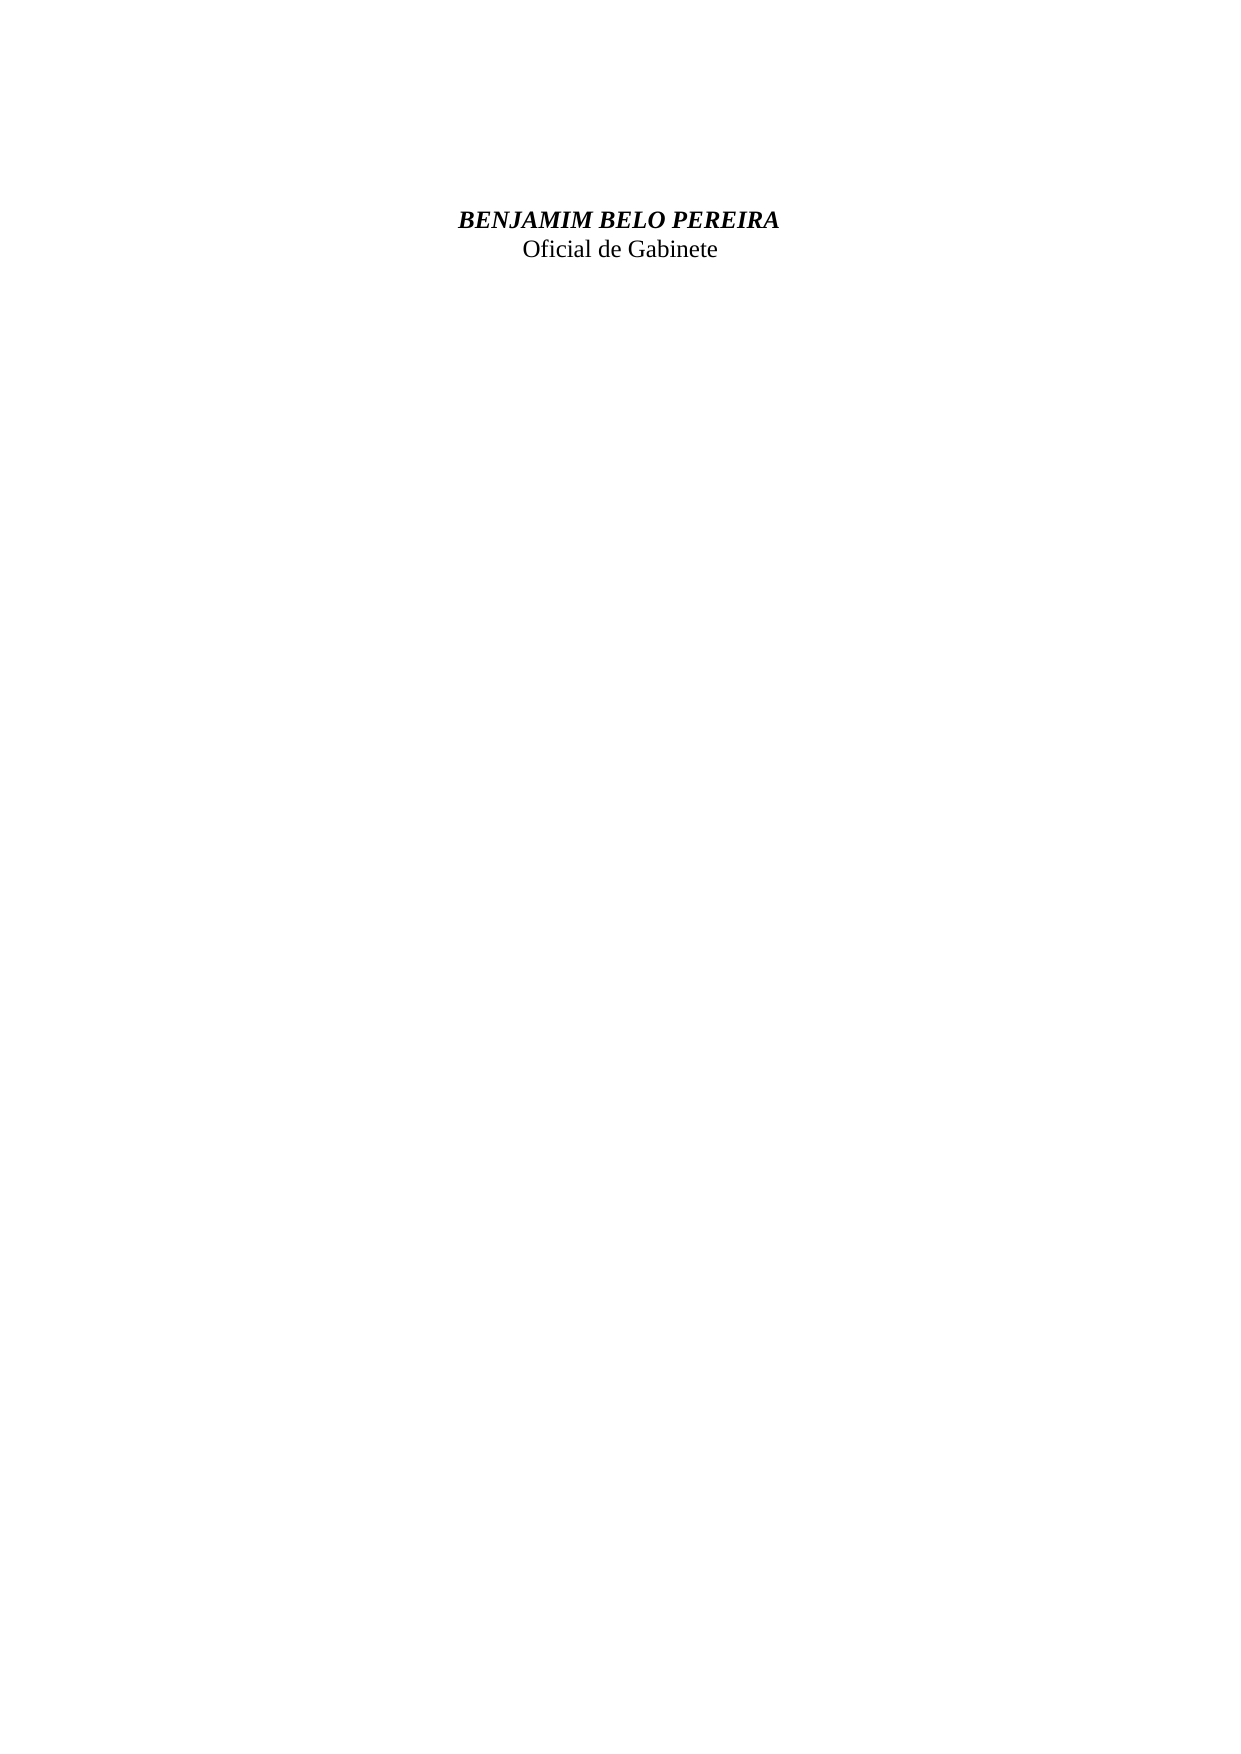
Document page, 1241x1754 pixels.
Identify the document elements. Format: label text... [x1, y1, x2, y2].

text Oficial de Gabinete [177, 234, 1063, 263]
text BENJAMIM BELO PEREIRA [177, 205, 1063, 234]
